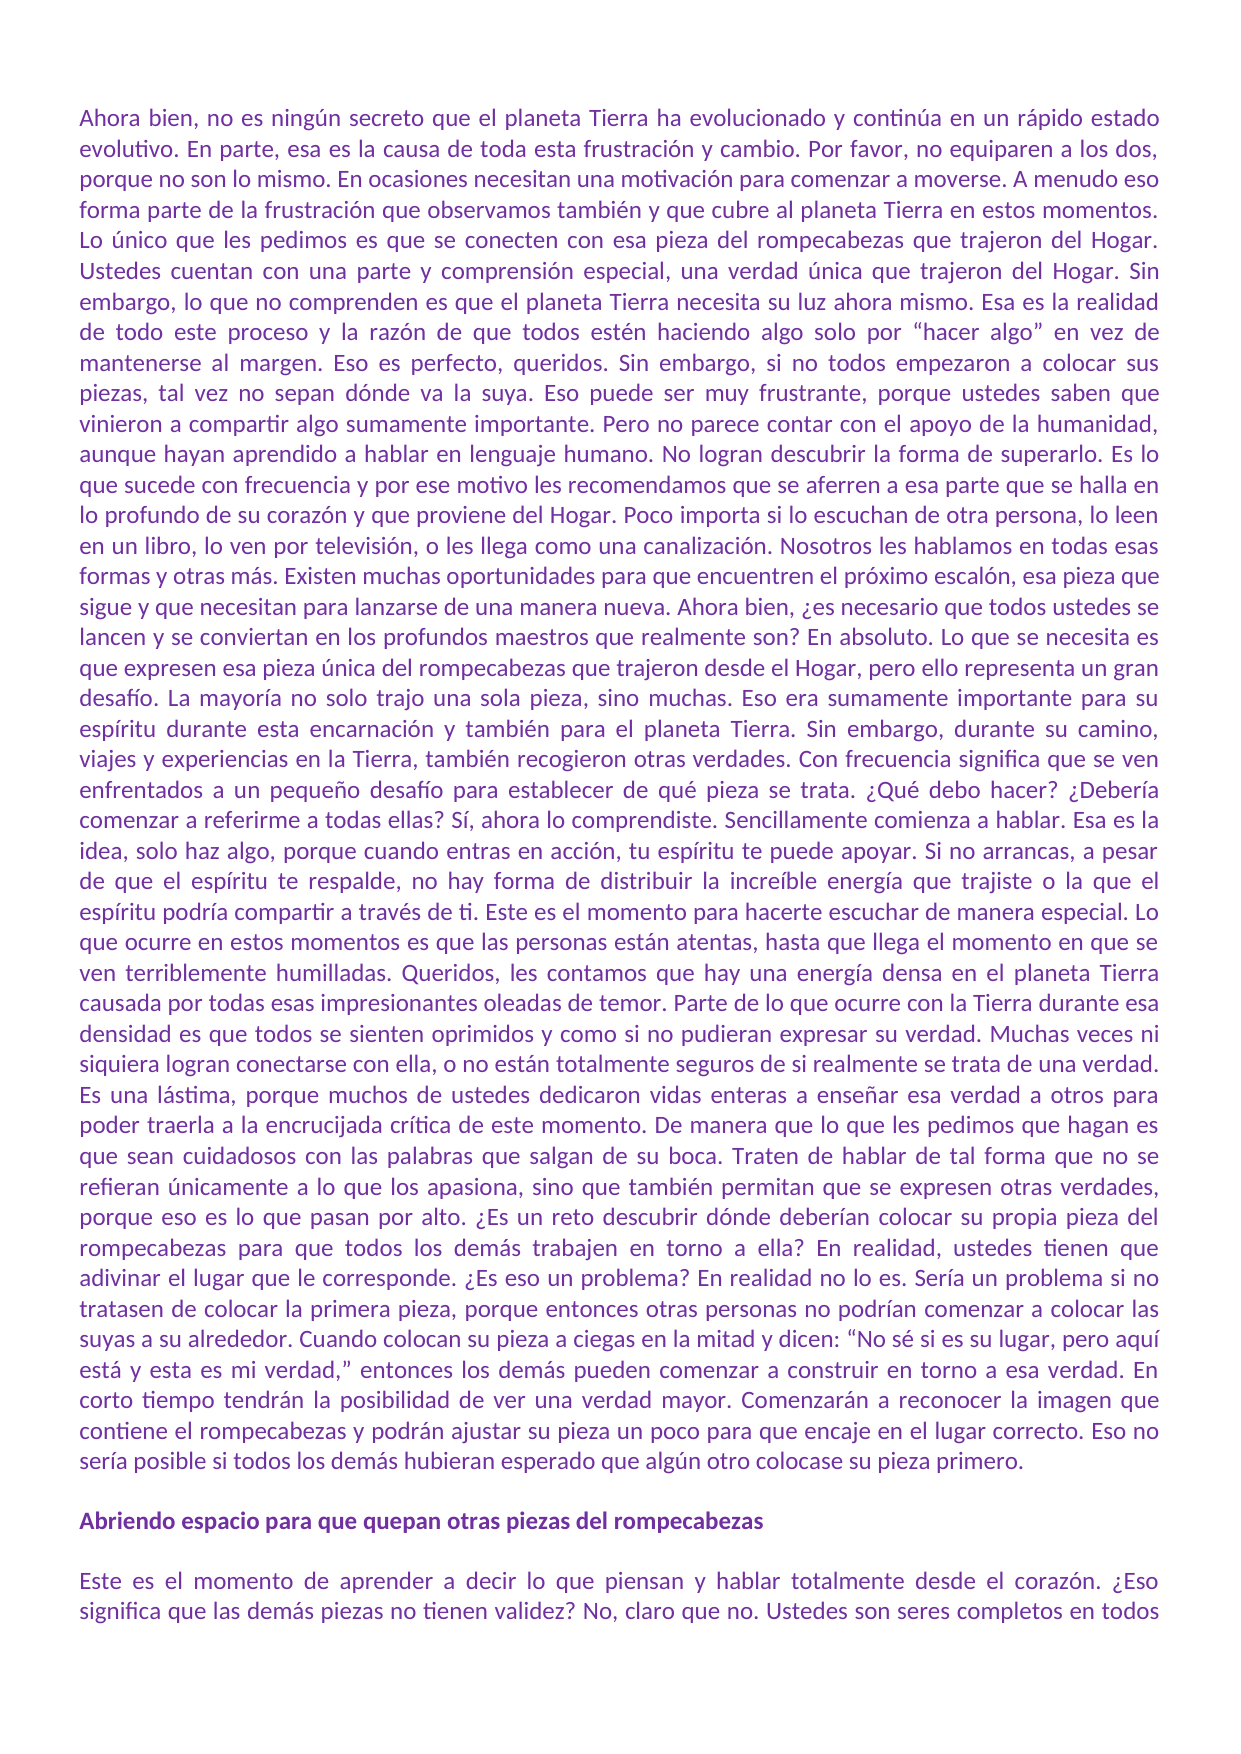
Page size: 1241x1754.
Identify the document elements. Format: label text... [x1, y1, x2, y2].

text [79, 1565, 1161, 1626]
text Abriendo espacio para que quepan otras piezas del rompecabezas [79, 1505, 1161, 1536]
text Ahora bien, no es ningún secreto que el planeta Tierra ha evolucionado y continúa en un rápido estado evolutivo. En parte, esa es la causa de toda esta frustración y cambio. Por favor, no equiparen a los dos, porque no son lo mismo. En ocasiones necesitan una motivación para comenzar a moverse. A menudo eso forma parte de la frustración que observamos también y que cubre al planeta Tierra en estos momentos. Lo único que les pedimos es que se conecten con esa pieza del rompecabezas que trajeron del Hogar. Ustedes cuentan con una parte y comprensión especial, una verdad única que trajeron del Hogar. Sin embargo, lo que no comprenden es que el planeta Tierra necesita su luz ahora mismo. Esa es la realidad de todo este proceso y la razón de que todos estén haciendo algo solo por “hacer algo” en vez de mantenerse al margen. Eso es perfecto, queridos. Sin embargo, si no todos empezaron a colocar sus piezas, tal vez no sepan dónde va la suya. Eso puede ser muy frustrante, porque ustedes saben que vinieron a compartir algo sumamente importante. Pero no parece contar con el apoyo de la humanidad, aunque hayan aprendido a hablar en lenguaje humano. No logran descubrir la forma de superarlo. Es lo que sucede con frecuencia y por ese motivo les recomendamos que se aferren a esa parte que se halla en lo profundo de su corazón y que proviene del Hogar. Poco importa si lo escuchan de otra persona, lo leen en un libro, lo ven por televisión, o les llega como una canalización. Nosotros les hablamos en todas esas formas y otras más. Existen muchas oportunidades para que encuentren el próximo escalón, esa pieza que sigue y que necesitan para lanzarse de una manera nueva. Ahora bien, ¿es necesario que todos ustedes se lancen y se conviertan en los profundos maestros que realmente son? En absoluto. Lo que se necesita es que expresen esa pieza única del rompecabezas que trajeron desde el Hogar, pero ello representa un gran desafío. La mayoría no solo trajo una sola pieza, sino muchas. Eso era sumamente importante para su espíritu durante esta encarnación y también para el planeta Tierra. Sin embargo, durante su camino, viajes y experiencias en la Tierra, también recogieron otras verdades. Con frecuencia significa que se ven enfrentados a un pequeño desafío para establecer de qué pieza se trata. ¿Qué debo hacer? ¿Debería comenzar a referirme a todas ellas? Sí, ahora lo comprendiste. Sencillamente comienza a hablar. Esa es la idea, solo haz algo, porque cuando entras en acción, tu espíritu te puede apoyar. Si no arrancas, a pesar de que el espíritu te respalde, no hay forma de distribuir la increíble energía que trajiste o la que el espíritu podría compartir a través de ti. Este es el momento para hacerte escuchar de manera especial. Lo que ocurre en estos momentos es que las personas están atentas, hasta que llega el momento en que se ven terriblemente humilladas. Queridos, les contamos que hay una energía densa en el planeta Tierra causada por todas esas impresionantes oleadas de temor. Parte de lo que ocurre con la Tierra durante esa densidad es que todos se sienten oprimidos y como si no pudieran expresar su verdad. Muchas veces ni siquiera logran conectarse con ella, o no están totalmente seguros de si realmente se trata de una verdad. Es una lástima, porque muchos de ustedes dedicaron vidas enteras a enseñar esa verdad a otros para poder traerla a la encrucijada crítica de este momento. De manera que lo que les pedimos que hagan es que sean cuidadosos con las palabras que salgan de su boca. Traten de hablar de tal forma que no se refieran únicamente a lo que los apasiona, sino que también permitan que se expresen otras verdades, porque eso es lo que pasan por alto. ¿Es un reto descubrir dónde deberían colocar su propia pieza del rompecabezas para que todos los demás trabajen en torno a ella? En realidad, ustedes tienen que adivinar el lugar que le corresponde. ¿Es eso un problema? En realidad no lo es. Sería un problema si no tratasen de colocar la primera pieza, porque entonces otras personas no podrían comenzar a colocar las suyas a su alrededor. Cuando colocan su pieza a ciegas en la mitad y dicen: “No sé si es su lugar, pero aquí está y esta es mi verdad,” entonces los demás pueden comenzar a construir en torno a esa verdad. En corto tiempo tendrán la posibilidad de ver una verdad mayor. Comenzarán a reconocer la imagen que contiene el rompecabezas y podrán ajustar su pieza un poco para que encaje en el lugar correcto. Eso no sería posible si todos los demás hubieran esperado que algún otro colocase su pieza primero. [79, 102, 1161, 1476]
